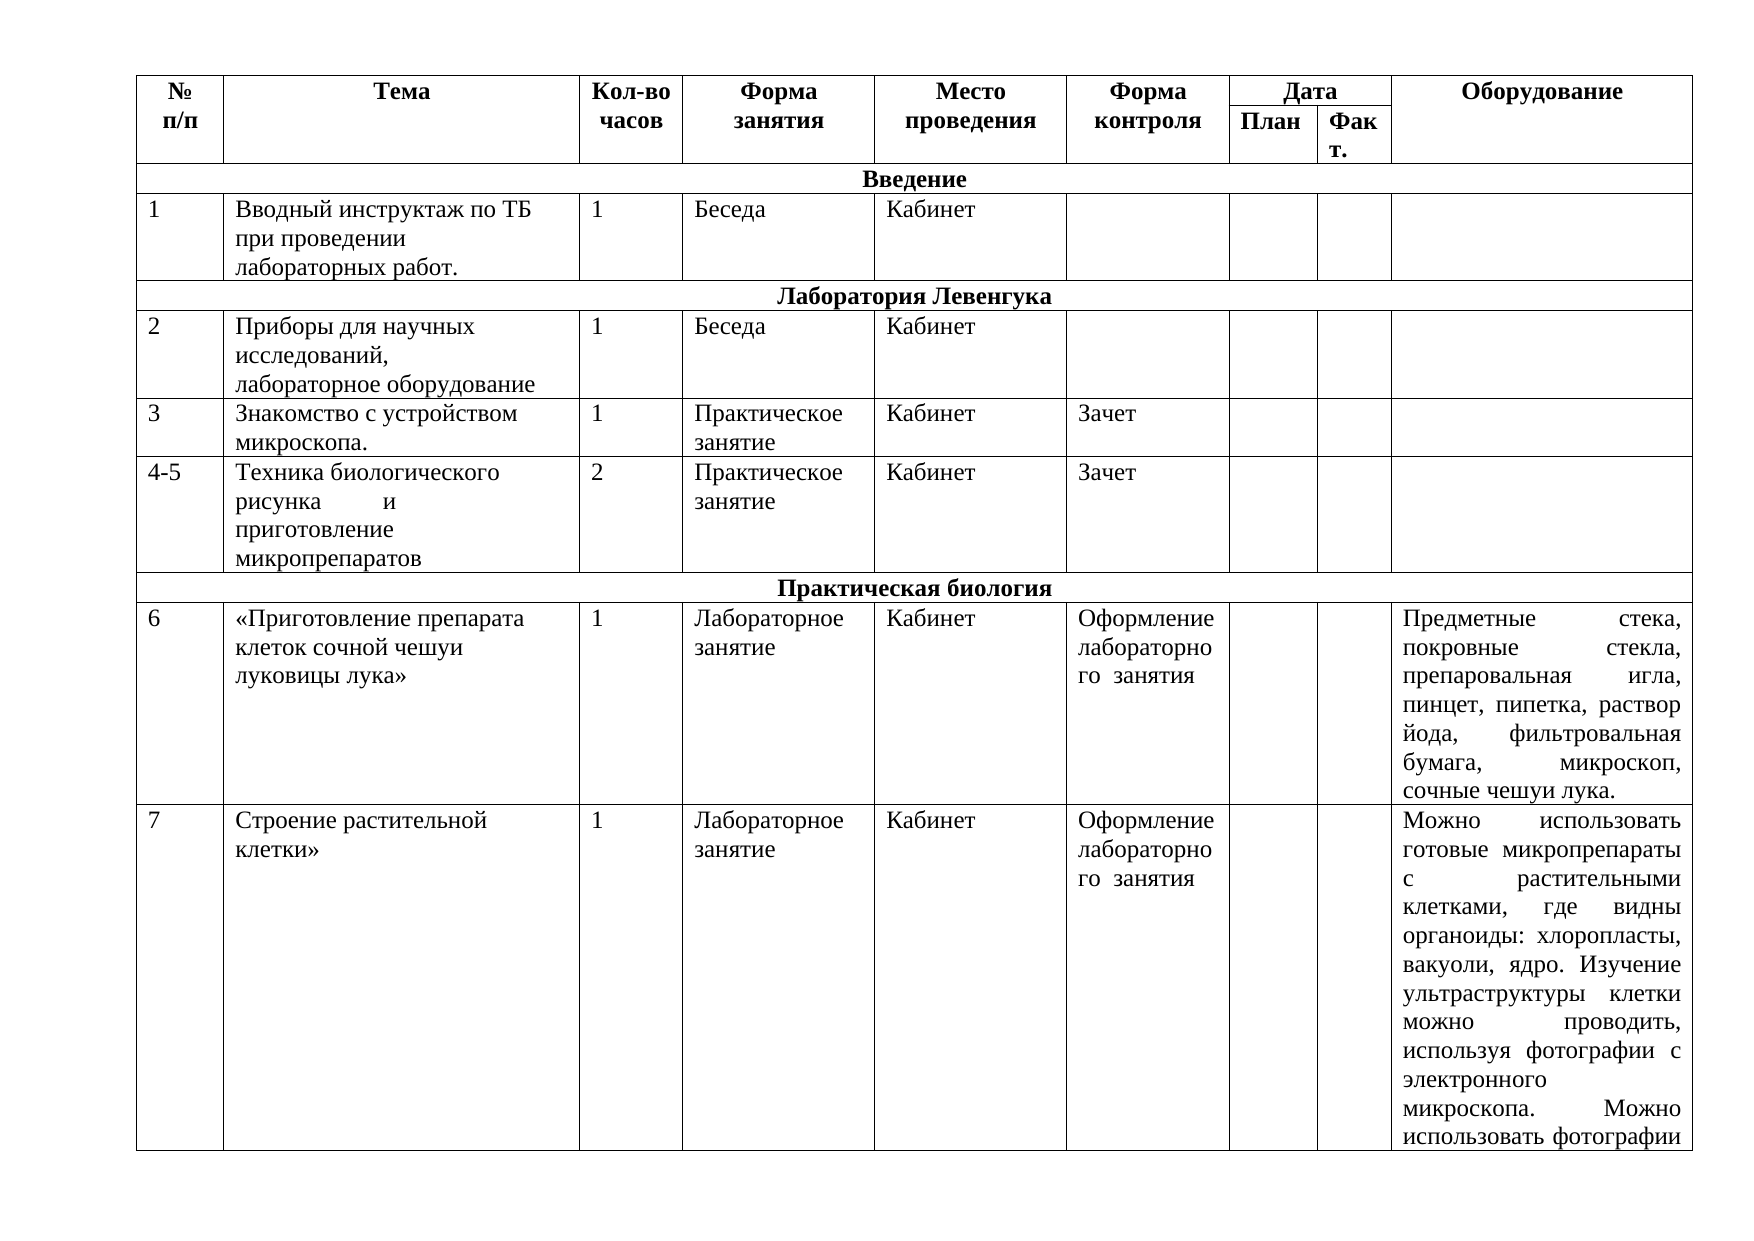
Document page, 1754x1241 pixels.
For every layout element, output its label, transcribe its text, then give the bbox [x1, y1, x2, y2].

table_cell [1392, 194, 1692, 280]
table_cell [1318, 399, 1391, 456]
table_cell Кабинет [875, 311, 1066, 397]
table_cell Строение растительной клетки» [224, 805, 579, 1150]
table_cell Лаборатория Левенгука [137, 281, 1692, 310]
table_header Место проведения [875, 76, 1066, 163]
table_cell Факт. [1318, 106, 1391, 163]
table_cell 1 [580, 399, 682, 456]
table_cell [1230, 194, 1317, 280]
table_cell [1230, 457, 1317, 572]
table_cell Оформление лабораторного занятия [1067, 805, 1229, 1150]
table_cell План [1230, 106, 1317, 163]
table_cell Знакомство с устройством микроскопа. [224, 399, 579, 456]
table_cell [1392, 399, 1692, 456]
table_header Оборудование [1392, 76, 1692, 163]
table_cell «Приготовление препарата клеток сочной чешуи луковицы лука» [224, 603, 579, 804]
table_cell Практическая биология [137, 573, 1692, 602]
table_cell [1318, 311, 1391, 397]
table_cell Зачет [1067, 399, 1229, 456]
table_cell Кабинет [875, 399, 1066, 456]
table_cell [1230, 805, 1317, 1150]
table_cell 4-5 [137, 457, 223, 572]
table_cell [1318, 457, 1391, 572]
table_cell Техника биологического рисунка и приготовление микропрепаратов [224, 457, 579, 572]
table_header Форма контроля [1067, 76, 1229, 163]
table_cell [1067, 194, 1229, 280]
table_cell 1 [580, 311, 682, 397]
table_cell [1392, 457, 1692, 572]
table_cell 1 [580, 194, 682, 280]
table_header Дата [1230, 76, 1391, 105]
table_cell 2 [137, 311, 223, 397]
table_cell 1 [137, 194, 223, 280]
table_cell 1 [580, 603, 682, 804]
table_cell Кабинет [875, 194, 1066, 280]
table_cell Кабинет [875, 603, 1066, 804]
table_header Форма занятия [683, 76, 874, 163]
table_cell Приборы для научных исследований, лабораторное оборудование [224, 311, 579, 397]
table_cell Практическое занятие [683, 457, 874, 572]
table_cell Беседа [683, 311, 874, 397]
table_cell Введение [137, 164, 1692, 193]
table_header № п/п [137, 76, 223, 163]
table_cell [1230, 399, 1317, 456]
table_cell Кабинет [875, 805, 1066, 1150]
table_cell Зачет [1067, 457, 1229, 572]
table_cell Лабораторное занятие [683, 805, 874, 1150]
table_cell 1 [580, 805, 682, 1150]
table_cell [1318, 194, 1391, 280]
table_header Тема [224, 76, 579, 163]
table_cell [1318, 603, 1391, 804]
table_cell [1392, 311, 1692, 397]
table_cell Лабораторное занятие [683, 603, 874, 804]
table_cell 6 [137, 603, 223, 804]
table_cell 3 [137, 399, 223, 456]
table_cell Предметные стека, покровные стекла, препаровальная игла, пинцет, пипетка, раствор йода, фильтровальная бумага, микроскоп, сочные чешуи лука. [1392, 603, 1692, 804]
table_cell [1067, 311, 1229, 397]
table_cell [1230, 311, 1317, 397]
table_cell Вводный инструктаж по ТБ при проведении лабораторных работ. [224, 194, 579, 280]
table_cell [1230, 603, 1317, 804]
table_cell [1392, 805, 1692, 1150]
table_cell Кабинет [875, 457, 1066, 572]
table_header Кол-во часов [580, 76, 682, 163]
table_cell Практическое занятие [683, 399, 874, 456]
table_cell Оформление лабораторного занятия [1067, 603, 1229, 804]
table_cell 2 [580, 457, 682, 572]
table_cell [1318, 805, 1391, 1150]
table_cell 7 [137, 805, 223, 1150]
table_cell Беседа [683, 194, 874, 280]
